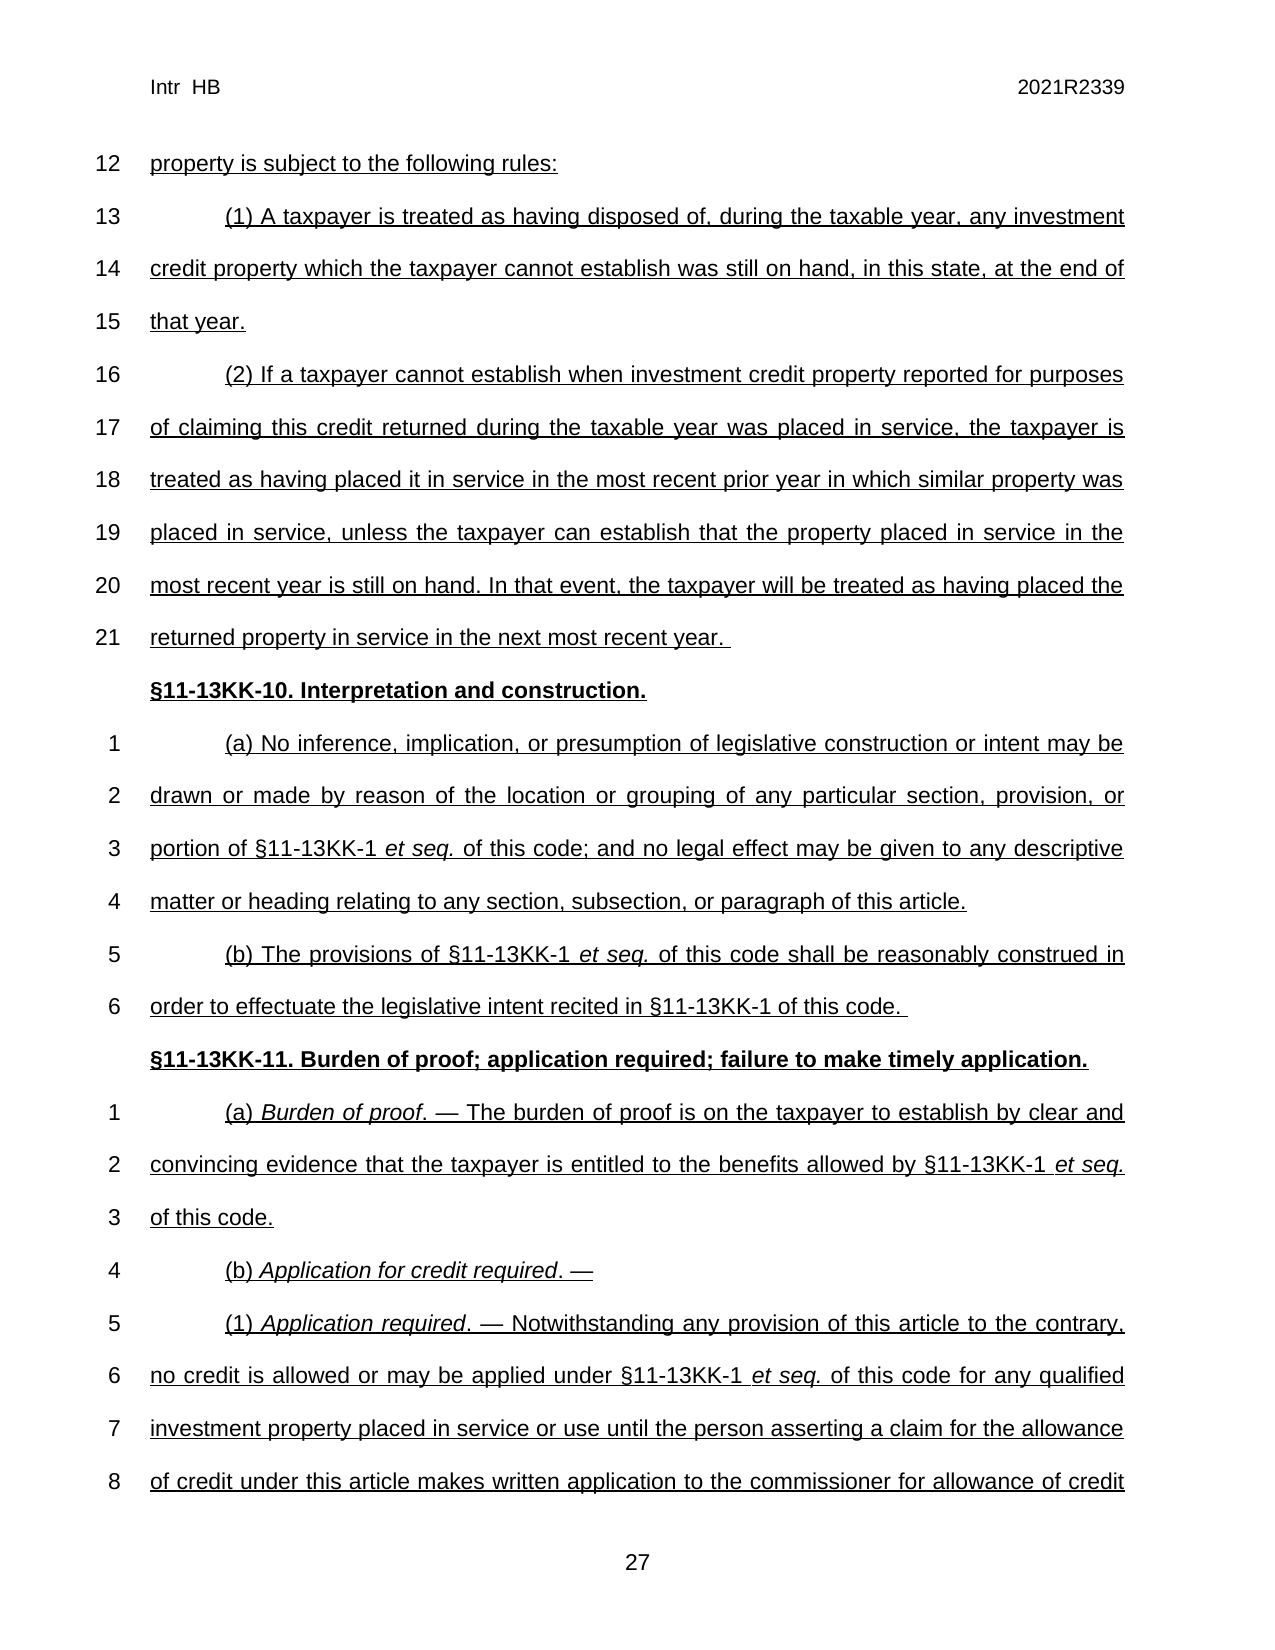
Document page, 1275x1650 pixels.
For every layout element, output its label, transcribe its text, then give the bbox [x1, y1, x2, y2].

text (a) No inference, implication, or presumption of legislative construction or intent may be drawn or made by reason of the location or grouping of any particular section, provision, or portion of §11-13KK-1 et seq. of this code; and no legal effect may be given to any descriptive matter or heading relating to any section, subsection, or paragraph of this article. [150, 730, 1125, 805]
text (a) No inference, implication, or presumption of legislative construction or intent may be drawn or made by reason of the location or grouping of any particular section, provision, or portion of §11-13KK-1 et seq. of this code; and no legal effect may be given to any descriptive matter or heading relating to any section, subsection, or paragraph of this article. [150, 806, 1125, 914]
text (b) The provisions of §11-13KK-1 et seq. of this code shall be reasonably construed in order to effectuate the legislative intent recited in §11-13KK-1 of this code. [150, 941, 1125, 1020]
text (b) Application for credit required. — [150, 1257, 1125, 1283]
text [150, 150, 1125, 176]
text (2) If a taxpayer cannot establish when investment credit property reported for purposes of claiming this credit returned during the taxable year was placed in service, the taxpayer is treated as having placed it in service in the most recent prior year in which similar property was placed in service, unless the taxpayer can establish that the property placed in service in the most recent year is still on hand. In that event, the taxpayer will be treated as having placed the returned property in service in the next most recent year. [150, 361, 1125, 436]
text (a) Burden of proof. — The burden of proof is on the taxpayer to establish by clear and convincing evidence that the taxpayer is entitled to the benefits allowed by §11-13KK-1 et seq. of this code. [150, 1099, 1125, 1174]
text (a) Burden of proof. — The burden of proof is on the taxpayer to establish by clear and convincing evidence that the taxpayer is entitled to the benefits allowed by §11-13KK-1 et seq. of this code. [150, 1175, 1125, 1231]
text (2) If a taxpayer cannot establish when investment credit property reported for purposes of claiming this credit returned during the taxable year was placed in service, the taxpayer is treated as having placed it in service in the most recent prior year in which similar property was placed in service, unless the taxpayer can establish that the property placed in service in the most recent year is still on hand. In that event, the taxpayer will be treated as having placed the returned property in service in the next most recent year. [150, 438, 1125, 651]
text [150, 1386, 1125, 1490]
text (1) A taxpayer is treated as having disposed of, during the taxable year, any investment credit property which the taxpayer cannot establish was still on hand, in this state, at the end of that year. [150, 203, 1125, 278]
subtitle §11-13KK-11. Burden of proof; application required; failure to make timely application. [150, 1046, 1125, 1072]
subtitle §11-13KK-10. Interpretation and construction. [150, 677, 1125, 703]
text (1) A taxpayer is treated as having disposed of, during the taxable year, any investment credit property which the taxpayer cannot establish was still on hand, in this state, at the end of that year. [150, 279, 1125, 334]
